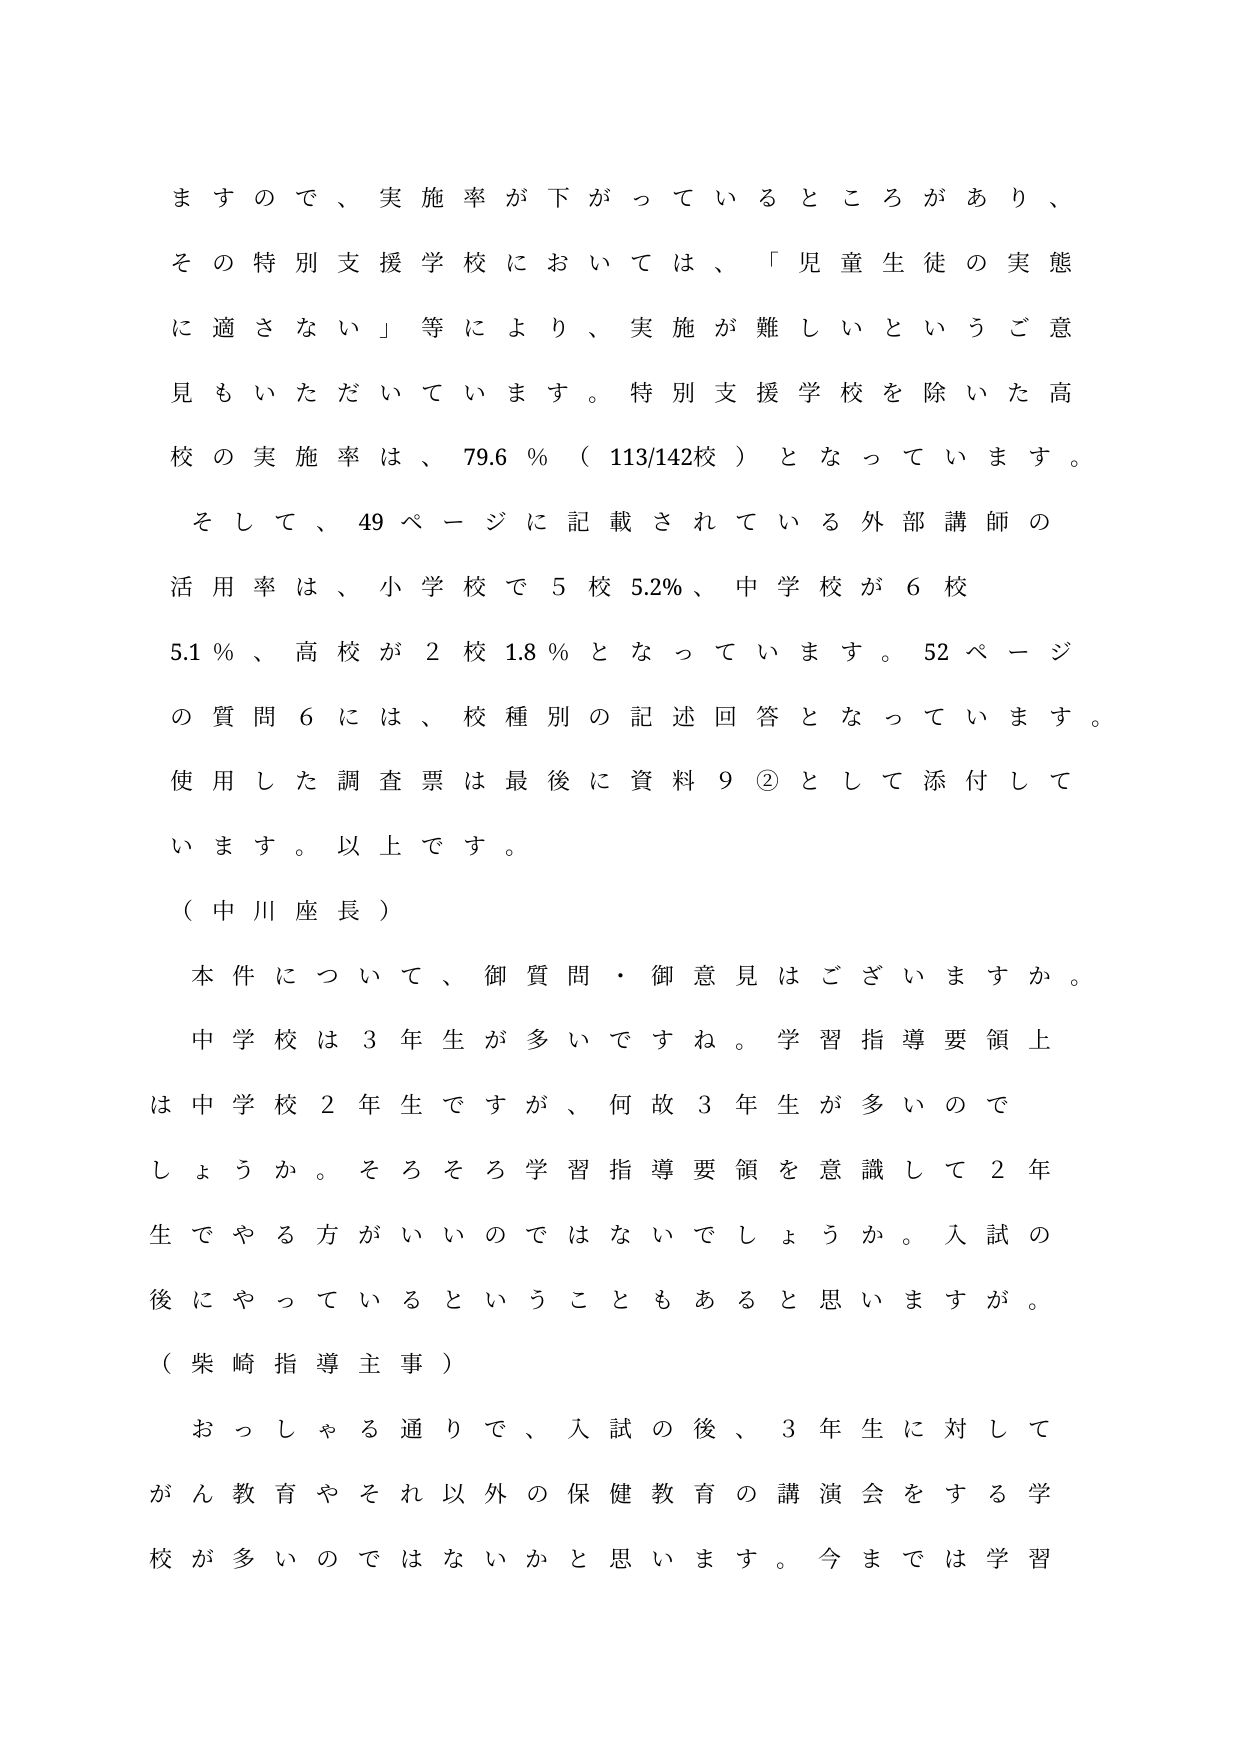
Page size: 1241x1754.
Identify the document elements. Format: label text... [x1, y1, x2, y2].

text （中川座長） [149, 877, 1091, 942]
text 中学校は３年生が多いですね。学習指導要領上は中学校２年生ですが、何故３年生が多いのでしょうか。そろそろ学習指導要領を意識して２年生でやる方がいいのではないでしょうか。入試の後にやっているということもあると思いますが。 [149, 1007, 1091, 1331]
text 本件について、御質問・御意見はございますか。 [149, 942, 1091, 1007]
text そして、49ページに記載されている外部講師の活用率は、小学校で５校5.2%、中学校が６校5.1％、高校が２校1.8％となっています。52ページの質問６には、校種別の記述回答となっています。使用した調査票は最後に資料９②として添付しています。以上です。 [149, 488, 1091, 877]
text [149, 164, 1091, 488]
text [149, 1395, 1091, 1590]
text （柴崎指導主事） [149, 1331, 1091, 1395]
